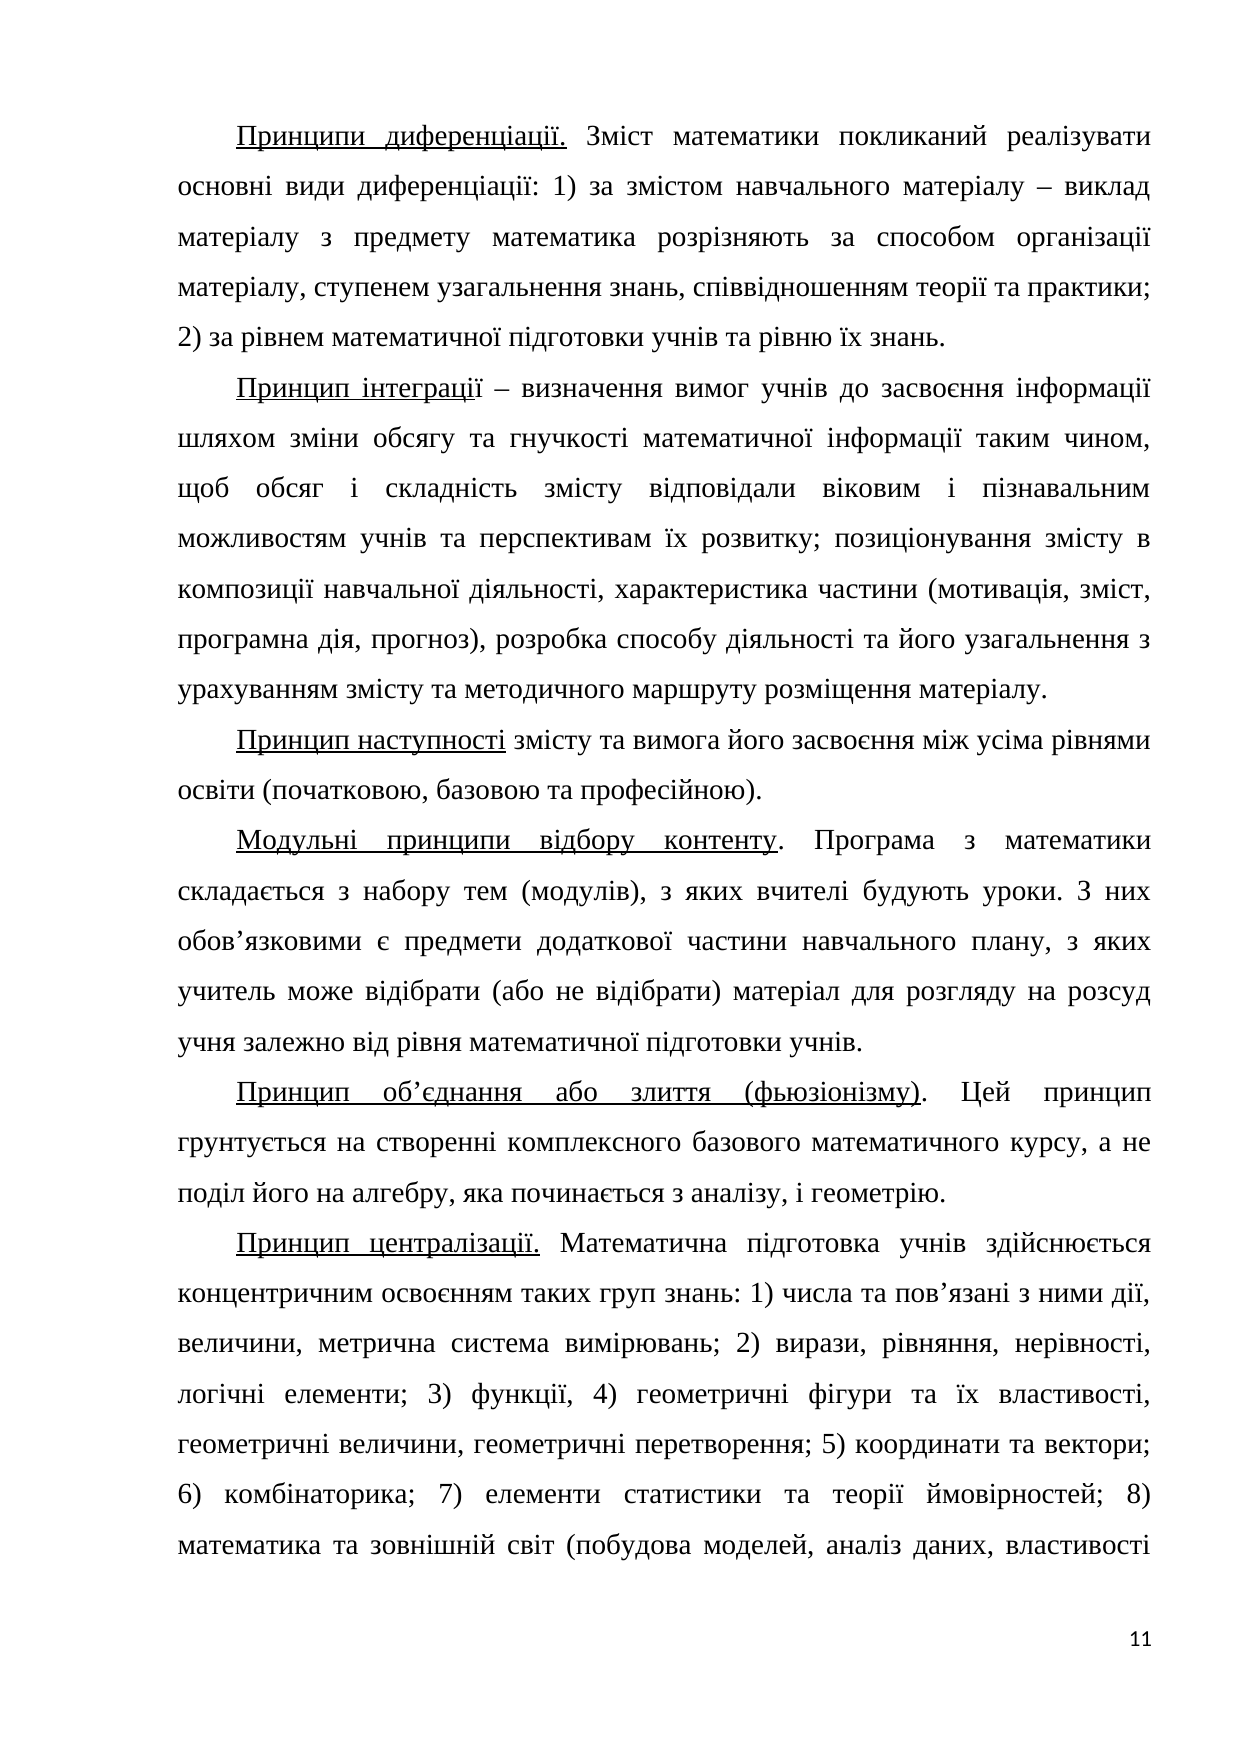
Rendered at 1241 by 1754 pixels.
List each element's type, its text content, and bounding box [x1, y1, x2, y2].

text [177, 1225, 1152, 1560]
text Принципи диференціації. Зміст математики покликаний реалізувати основні види диференціації: 1) за змістом навчального матеріалу – виклад матеріалу з предмету математика розрізняють за способом організації матеріалу, ступенем узагальнення знань, співвідношенням теорії та практики; 2) за рівнем математичної підготовки учнів та рівню їх знань. [177, 118, 1152, 353]
text Модульні принципи відбору контенту. Програма з математики складається з набору тем (модулів), з яких вчителі будують уроки. З них обов’язковими є предмети додаткової частини навчального плану, з яких учитель може відібрати (або не відібрати) матеріал для розгляду на розсуд учня залежно від рівня математичної підготовки учнів. [177, 822, 1152, 1057]
text Принцип інтеграції – визначення вимог учнів до засвоєння інформації шляхом зміни обсягу та гнучкості математичної інформації таким чином, щоб обсяг і складність змісту відповідали віковим і пізнавальним можливостям учнів та перспективам їх розвитку; позиціонування змісту в композиції навчальної діяльності, характеристика частини (мотивація, зміст, програмна дія, прогноз), розробка способу діяльності та його узагальнення з урахуванням змісту та методичного маршруту розміщення матеріалу. [177, 370, 1152, 705]
text Принцип наступності змісту та вимога його засвоєння між усіма рівнями освіти (початковою, базовою та професійною). [177, 722, 1152, 806]
text Принцип об’єднання або злиття (фьюзіонізму). Цей принцип грунтується на створенні комплексного базового математичного курсу, а не поділ його на алгебру, яка починається з аналізу, і геометрію. [177, 1074, 1152, 1208]
